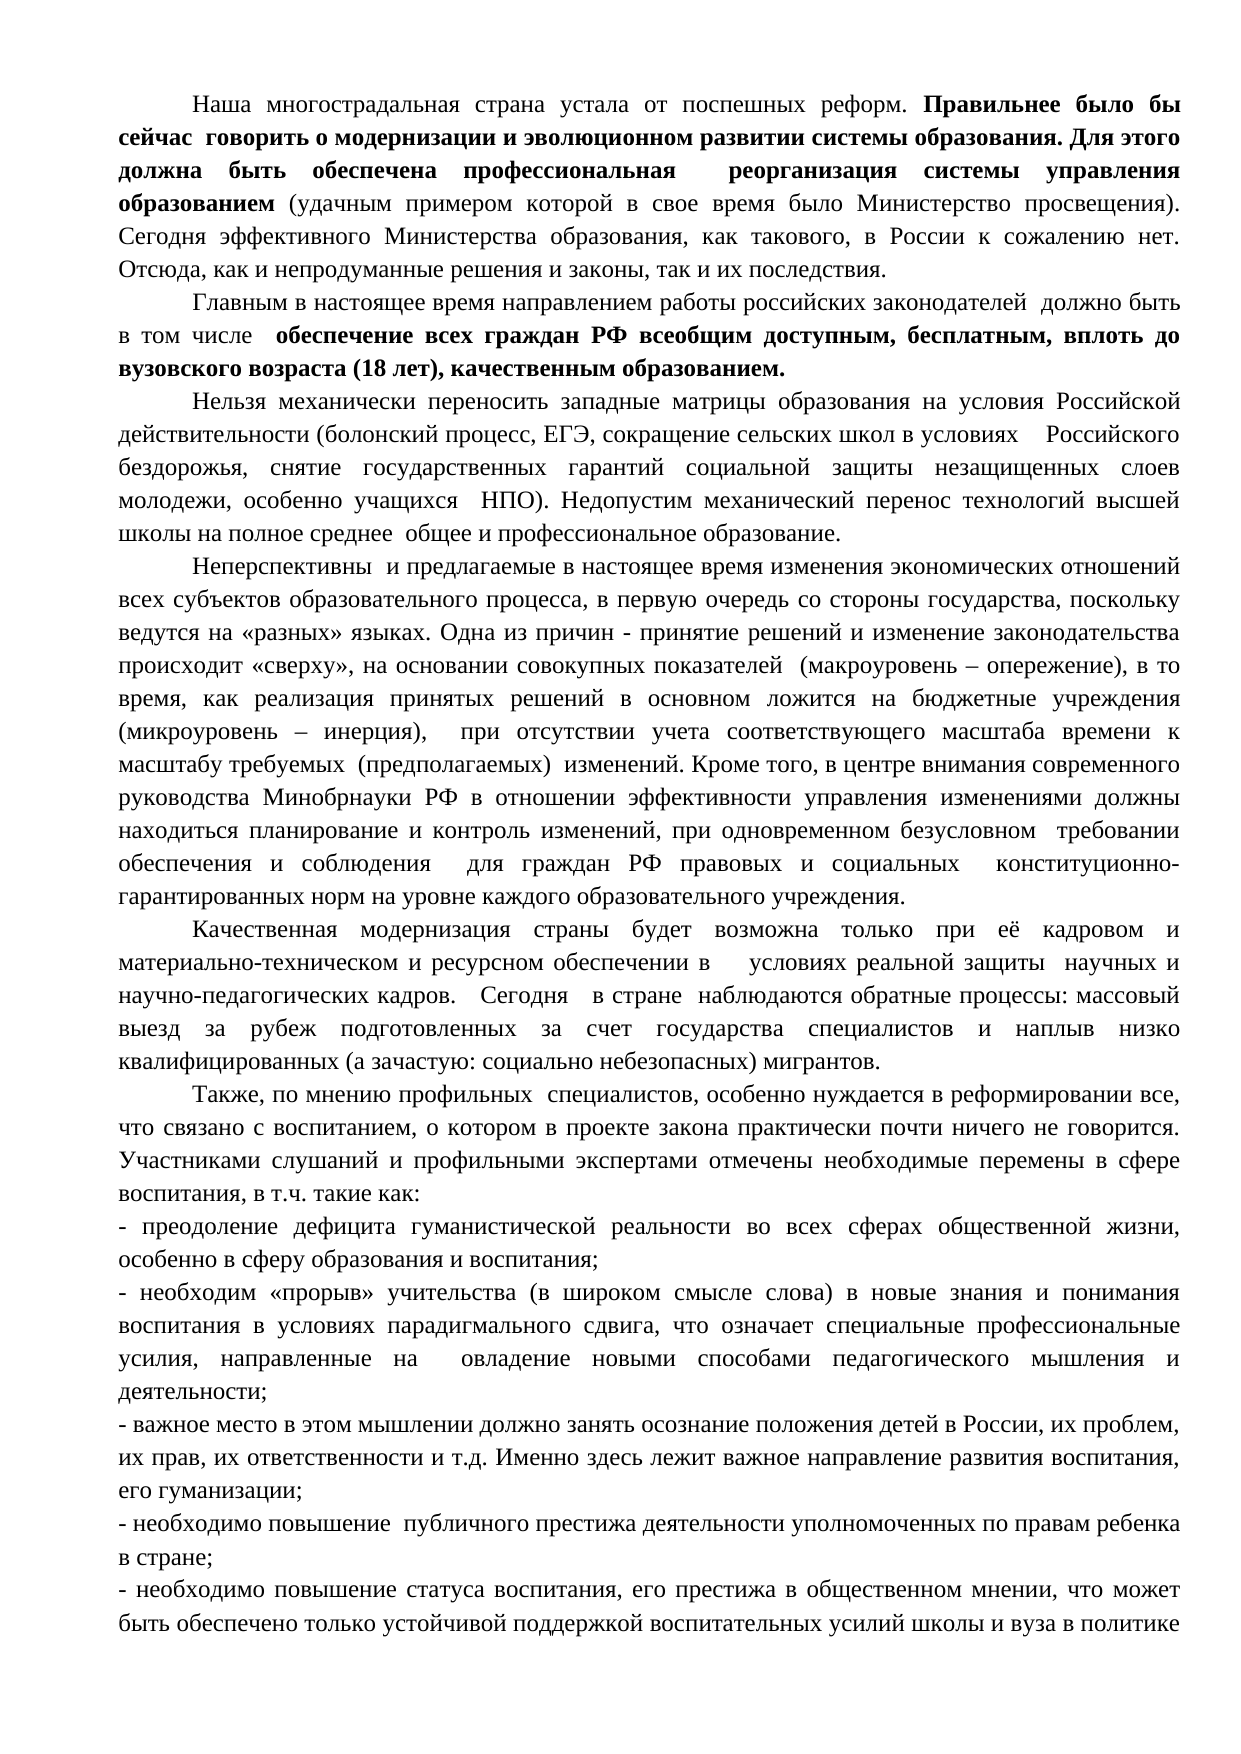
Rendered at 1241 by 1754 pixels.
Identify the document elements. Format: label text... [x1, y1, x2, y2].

text Наша многострадальная страна устала от поспешных реформ. Правильнее было бы сейчас говорить о модернизации и эволюционном развитии системы образования. Для этого должна быть обеспечена профессиональная реорганизация системы управления образованием (удачным примером которой в свое время было Министерство просвещения). Сегодня эффективного Министерства образования, как такового, в России к сожалению нет. Отсюда, как и непродуманные решения и законы, так и их последствия. [118, 89, 1181, 282]
text Также, по мнению профильных специалистов, особенно нуждается в реформировании все, что связано с воспитанием, о котором в проекте закона практически почти ничего не говорится. Участниками слушаний и профильными экспертами отмечены необходимые перемены в сфере воспитания, в т.ч. такие как: [118, 1079, 1181, 1207]
text Неперспективны и предлагаемые в настоящее время изменения экономических отношений всех субъектов образовательного процесса, в первую очередь со стороны государства, поскольку ведутся на «разных» языках. Одна из причин - принятие решений и изменение законодательства происходит «сверху», на основании совокупных показателей (макроуровень – опережение), в то время, как реализация принятых решений в основном ложится на бюджетные учреждения (микроуровень – инерция), при отсутствии учета соответствующего масштаба времени к масштабу требуемых (предполагаемых) изменений. Кроме того, в центре внимания современного руководства Минобрнауки РФ в отношении эффективности управления изменениями должны находиться планирование и контроль изменений, при одновременном безусловном требовании обеспечения и соблюдения для граждан РФ правовых и социальных конституционно-гарантированных норм на уровне каждого образовательного учреждения. [118, 551, 1181, 910]
text - важное место в этом мышлении должно занять осознание положения детей в России, их проблем, их прав, их ответственности и т.д. Именно здесь лежит важное направление развития воспитания, его гуманизации; [118, 1409, 1181, 1504]
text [118, 1574, 1181, 1636]
text Нельзя механически переносить западные матрицы образования на условия Российской действительности (болонский процесс, ЕГЭ, сокращение сельских школ в условиях Российского бездорожья, снятие государственных гарантий социальной защиты незащищенных слоев молодежи, особенно учащихся НПО). Недопустим механический перенос технологий высшей школы на полное среднее общее и профессиональное образование. [118, 386, 1181, 547]
text - необходимо повышение публичного престижа деятельности уполномоченных по правам ребенка в стране; [118, 1508, 1181, 1570]
text Главным в настоящее время направлением работы российских законодателей должно быть в том числе обеспечение всех граждан РФ всеобщим доступным, бесплатным, вплоть до вузовского возраста (18 лет), качественным образованием. [118, 287, 1181, 382]
text - необходим «прорыв» учительства (в широком смысле слова) в новые знания и понимания воспитания в условиях парадигмального сдвига, что означает специальные профессиональные усилия, направленные на овладение новыми способами педагогического мышления и деятельности; [118, 1277, 1181, 1405]
text - преодоление дефицита гуманистической реальности во всех сферах общественной жизни, особенно в сферу образования и воспитания; [118, 1211, 1181, 1273]
text Качественная модернизация страны будет возможна только при её кадровом и материально-техническом и ресурсном обеспечении в условиях реальной защиты научных и научно-педагогических кадров. Сегодня в стране наблюдаются обратные процессы: массовый выезд за рубеж подготовленных за счет государства специалистов и наплыв низко квалифицированных (а зачастую: социально небезопасных) мигрантов. [118, 914, 1181, 1075]
